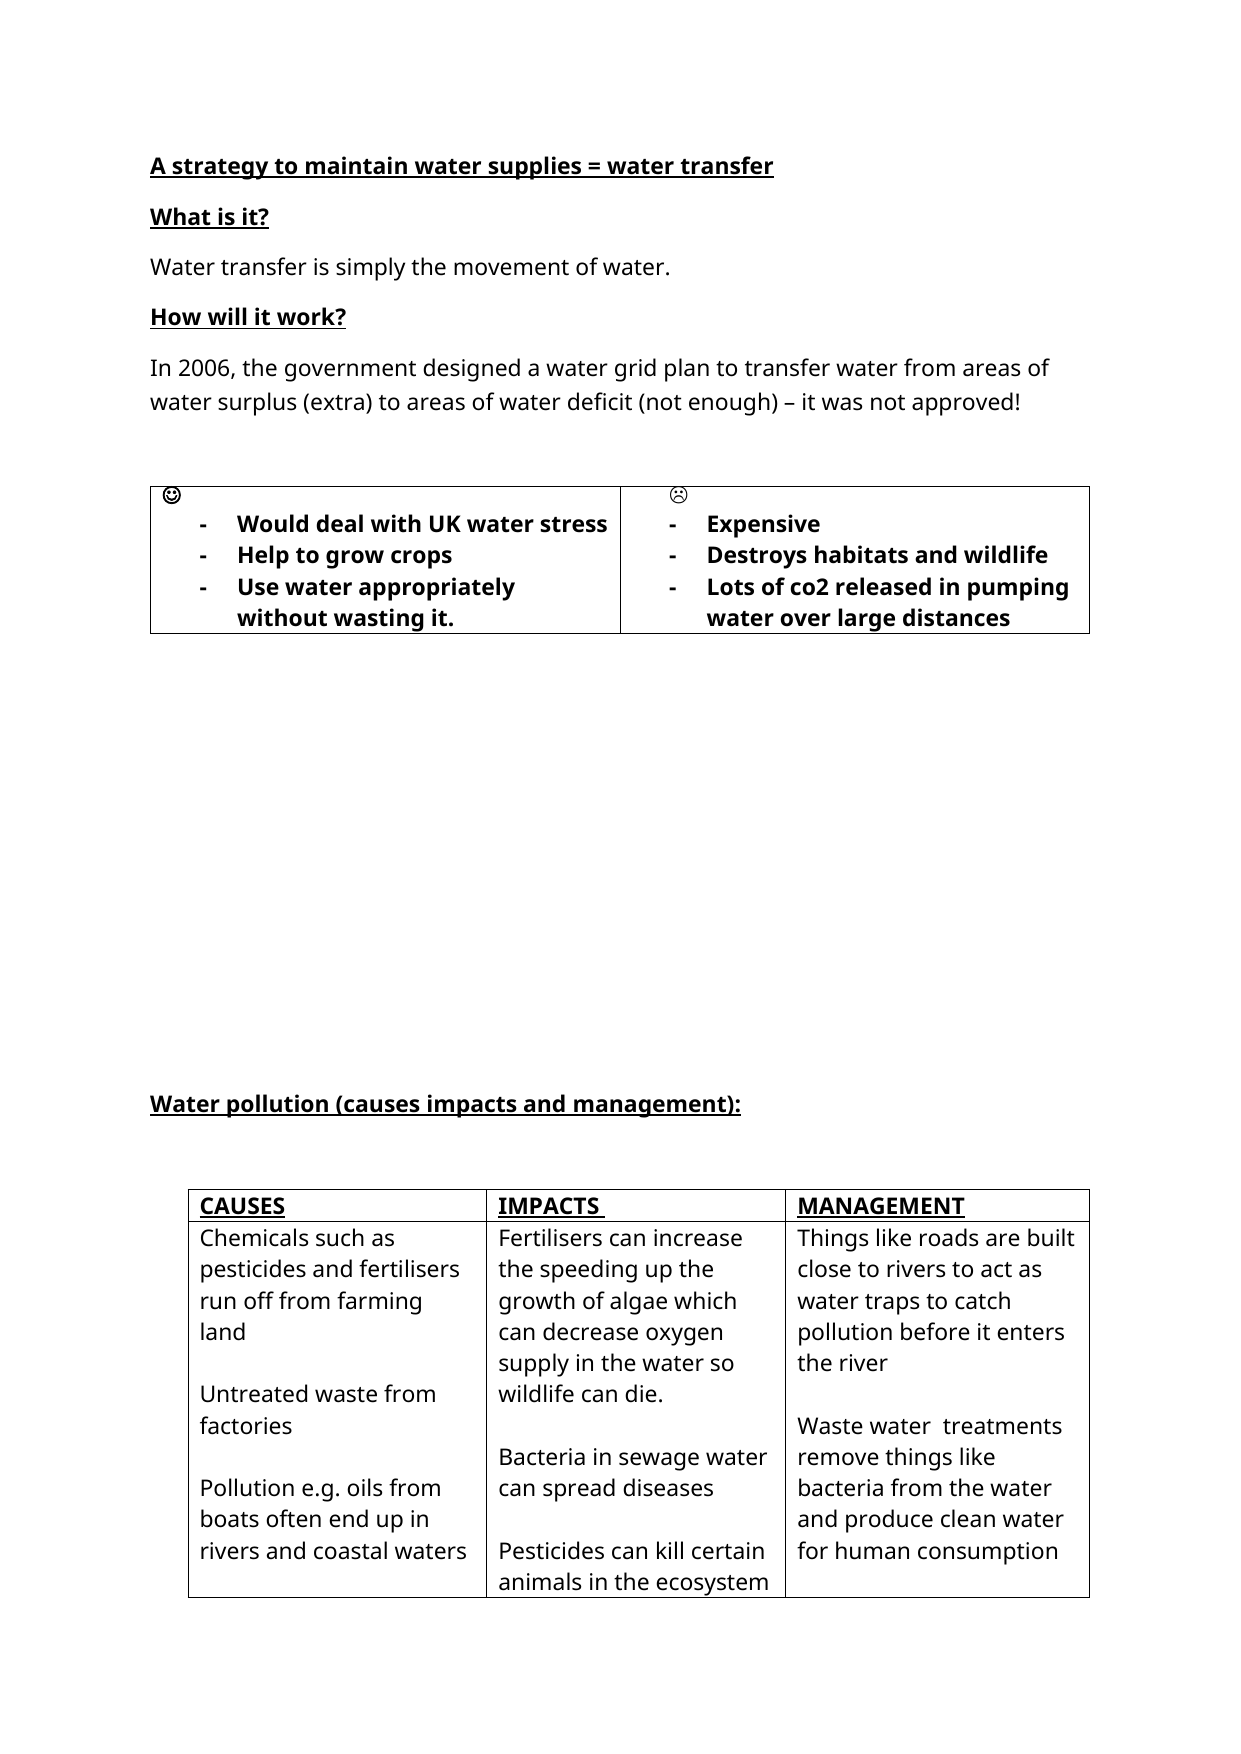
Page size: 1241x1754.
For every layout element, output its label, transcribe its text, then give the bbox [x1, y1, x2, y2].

table_header CAUSES [189, 1190, 486, 1221]
text In 2006, the government designed a water grid plan to transfer water from areas of water surplus (extra) to areas of water deficit (not enough) – it was not approved! [150, 352, 1090, 417]
table_header IMPACTS [487, 1190, 785, 1221]
text What is it? [150, 200, 1090, 232]
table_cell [189, 1222, 486, 1597]
text Water pollution (causes impacts and management): [150, 1088, 1090, 1119]
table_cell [786, 1222, 1089, 1597]
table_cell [487, 1222, 785, 1597]
text Water transfer is simply the movement of water. [150, 251, 1090, 282]
table_header Would deal with UK water stress Help to grow crops Use water appropriately without wasting it. [151, 487, 620, 633]
text A strategy to maintain water supplies = water transfer [150, 150, 1090, 181]
table_header MANAGEMENT [786, 1190, 1089, 1221]
text How will it work? [150, 301, 1090, 332]
table_header Expensive Destroys habitats and wildlife Lots of co2 released in pumping water over large distances [621, 487, 1089, 633]
